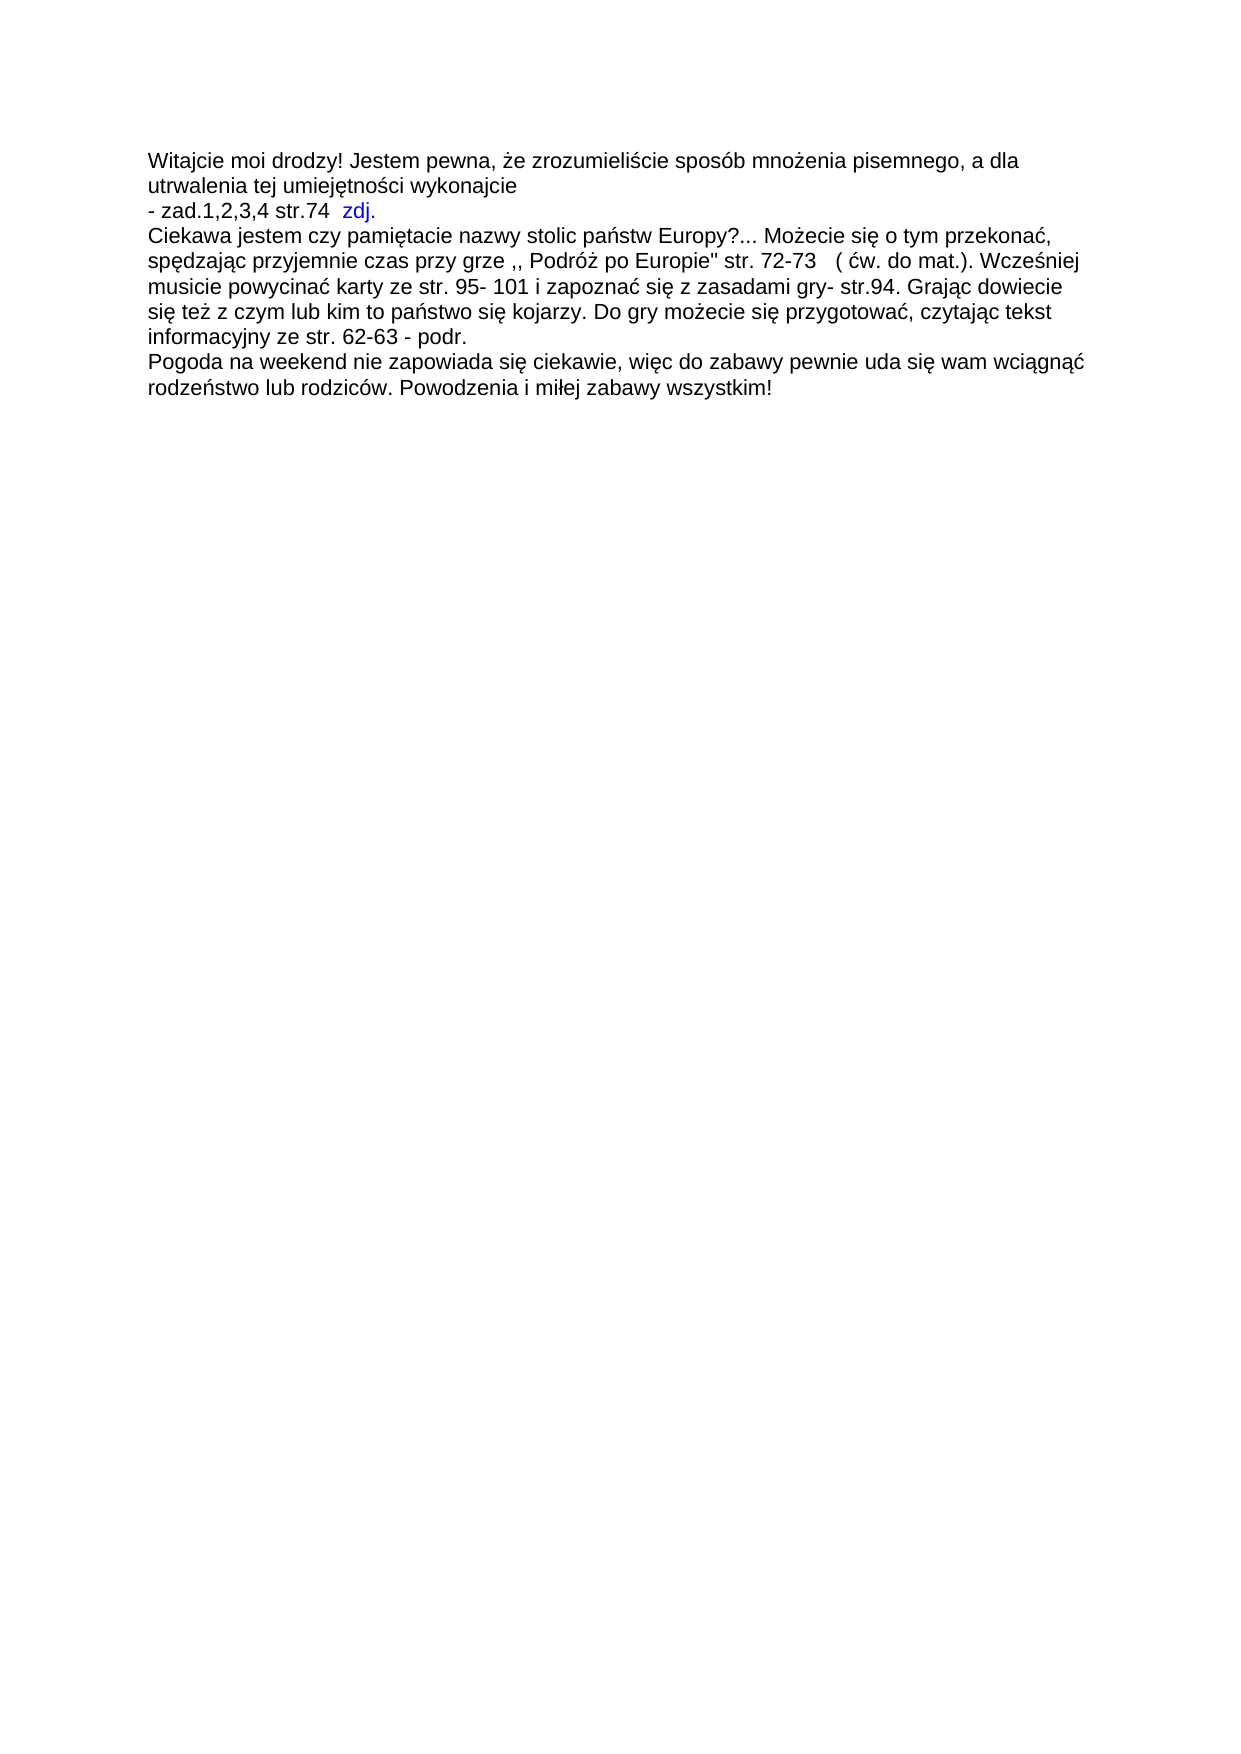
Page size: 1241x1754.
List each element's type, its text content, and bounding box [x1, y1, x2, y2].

text Witajcie moi drodzy! Jestem pewna, że zrozumieliście sposób mnożenia pisemnego, a dla utrwalenia tej umiejętności wykonajcie [148, 148, 1093, 198]
text - zad.1,2,3,4 str.74 zdj. [148, 198, 1093, 223]
text Ciekawa jestem czy pamiętacie nazwy stolic państw Europy?... Możecie się o tym przekonać, spędzając przyjemnie czas przy grze ,, Podróż po Europie" str. 72-73 ( ćw. do mat.). Wcześniej musicie powycinać karty ze str. 95- 101 i zapoznać się z zasadami gry- str.94. Grając dowiecie się też z czym lub kim to państwo się kojarzy. Do gry możecie się przygotować, czytając tekst informacyjny ze str. 62-63 - podr. Pogoda na weekend nie zapowiada się ciekawie, więc do zabawy pewnie uda się wam wciągnąć rodzeństwo lub rodziców. Powodzenia i miłej zabawy wszystkim! [148, 223, 1093, 400]
